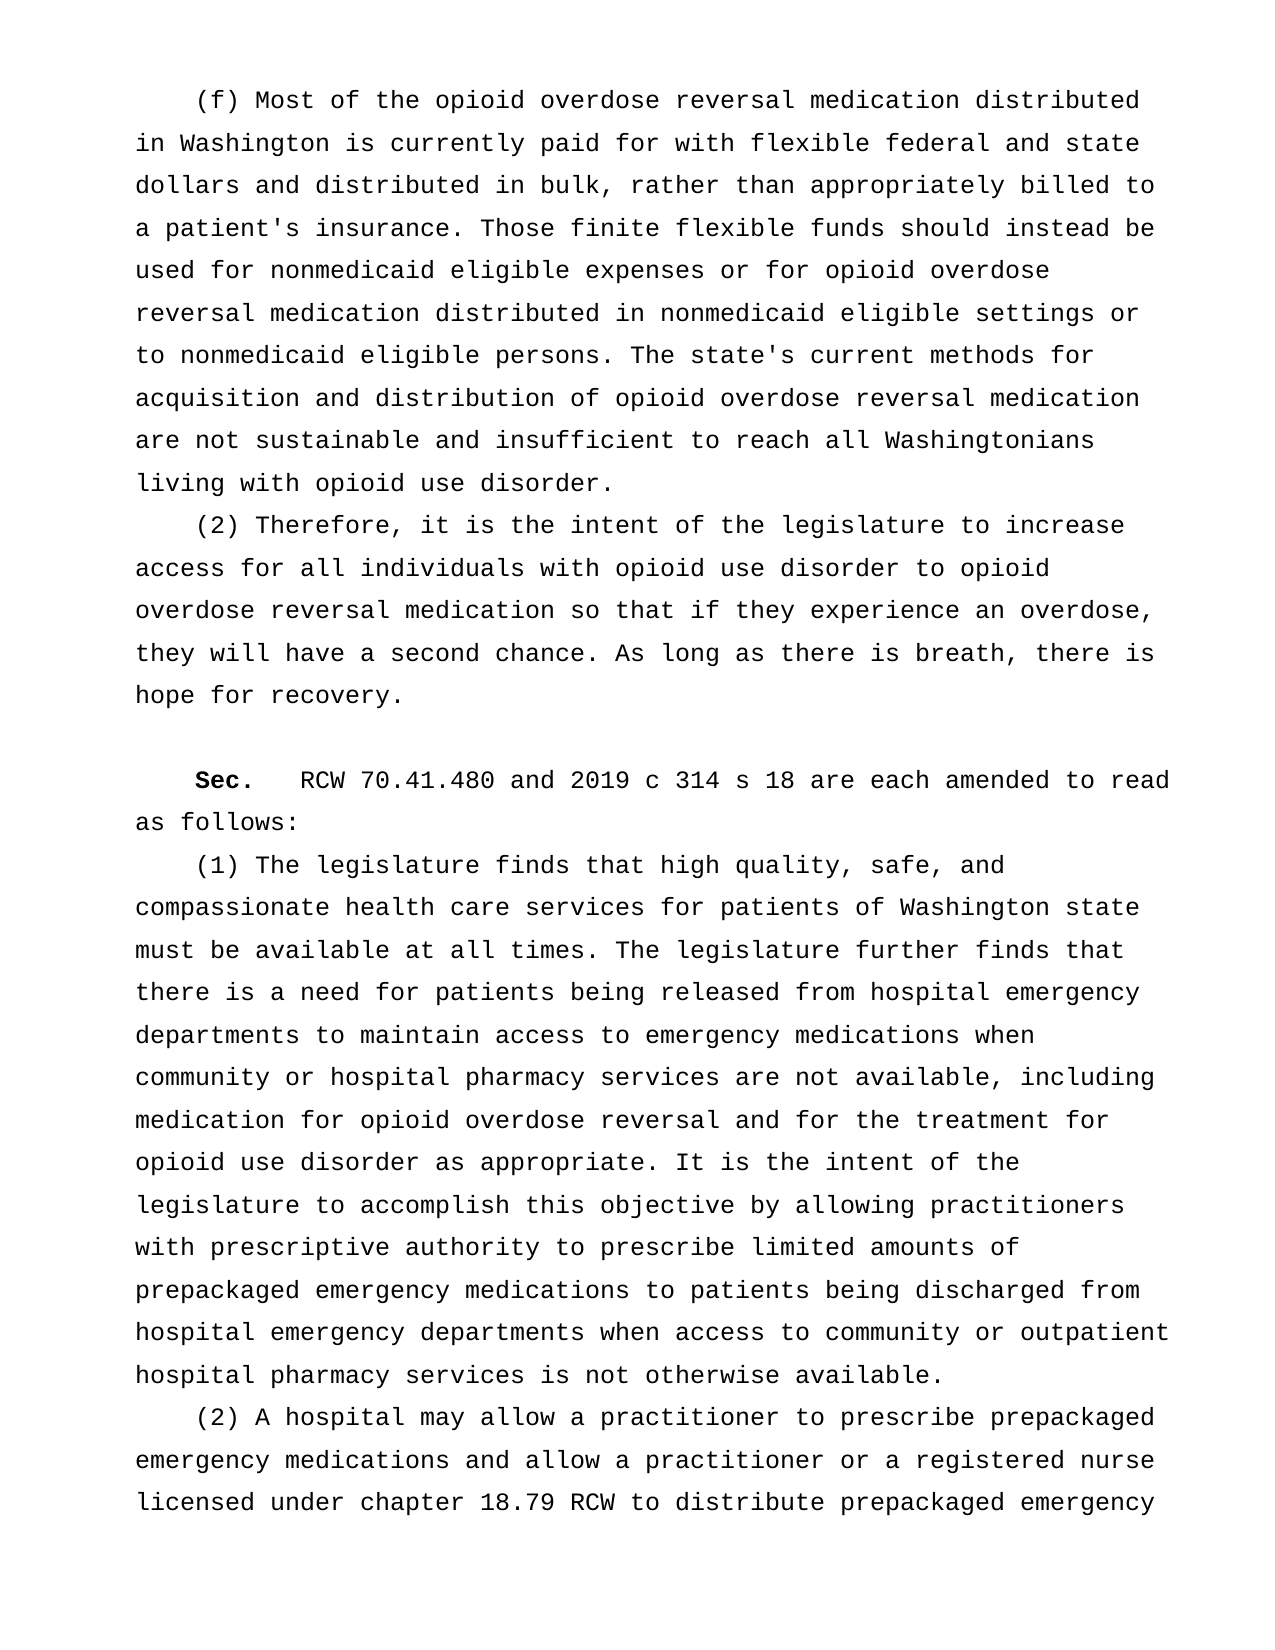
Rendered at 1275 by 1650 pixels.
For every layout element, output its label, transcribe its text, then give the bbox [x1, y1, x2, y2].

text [135, 1392, 1170, 1519]
text (1) The legislature finds that high quality, safe, and compassionate health care services for patients of Washington state must be available at all times. The legislature further finds that there is a need for patients being released from hospital emergency departments to maintain access to emergency medications when community or hospital pharmacy services are not available, including medication for opioid overdose reversal and for the treatment for opioid use disorder as appropriate. It is the intent of the legislature to accomplish this objective by allowing practitioners with prescriptive authority to prescribe limited amounts of prepackaged emergency medications to patients being discharged from hospital emergency departments when access to community or outpatient hospital pharmacy services is not otherwise available. [135, 839, 1170, 1392]
text (2) Therefore, it is the intent of the legislature to increase access for all individuals with opioid use disorder to opioid overdose reversal medication so that if they experience an overdose, they will have a second chance. As long as there is breath, there is hope for recovery. [135, 500, 1170, 712]
text Sec. RCW 70.41.480 and 2019 c 314 s 18 are each amended to read as follows: [135, 754, 1170, 839]
text (f) Most of the opioid overdose reversal medication distributed in Washington is currently paid for with flexible federal and state dollars and distributed in bulk, rather than appropriately billed to a patient's insurance. Those finite flexible funds should instead be used for nonmedicaid eligible expenses or for opioid overdose reversal medication distributed in nonmedicaid eligible settings or to nonmedicaid eligible persons. The state's current methods for acquisition and distribution of opioid overdose reversal medication are not sustainable and insufficient to reach all Washingtonians living with opioid use disorder. [135, 75, 1170, 500]
